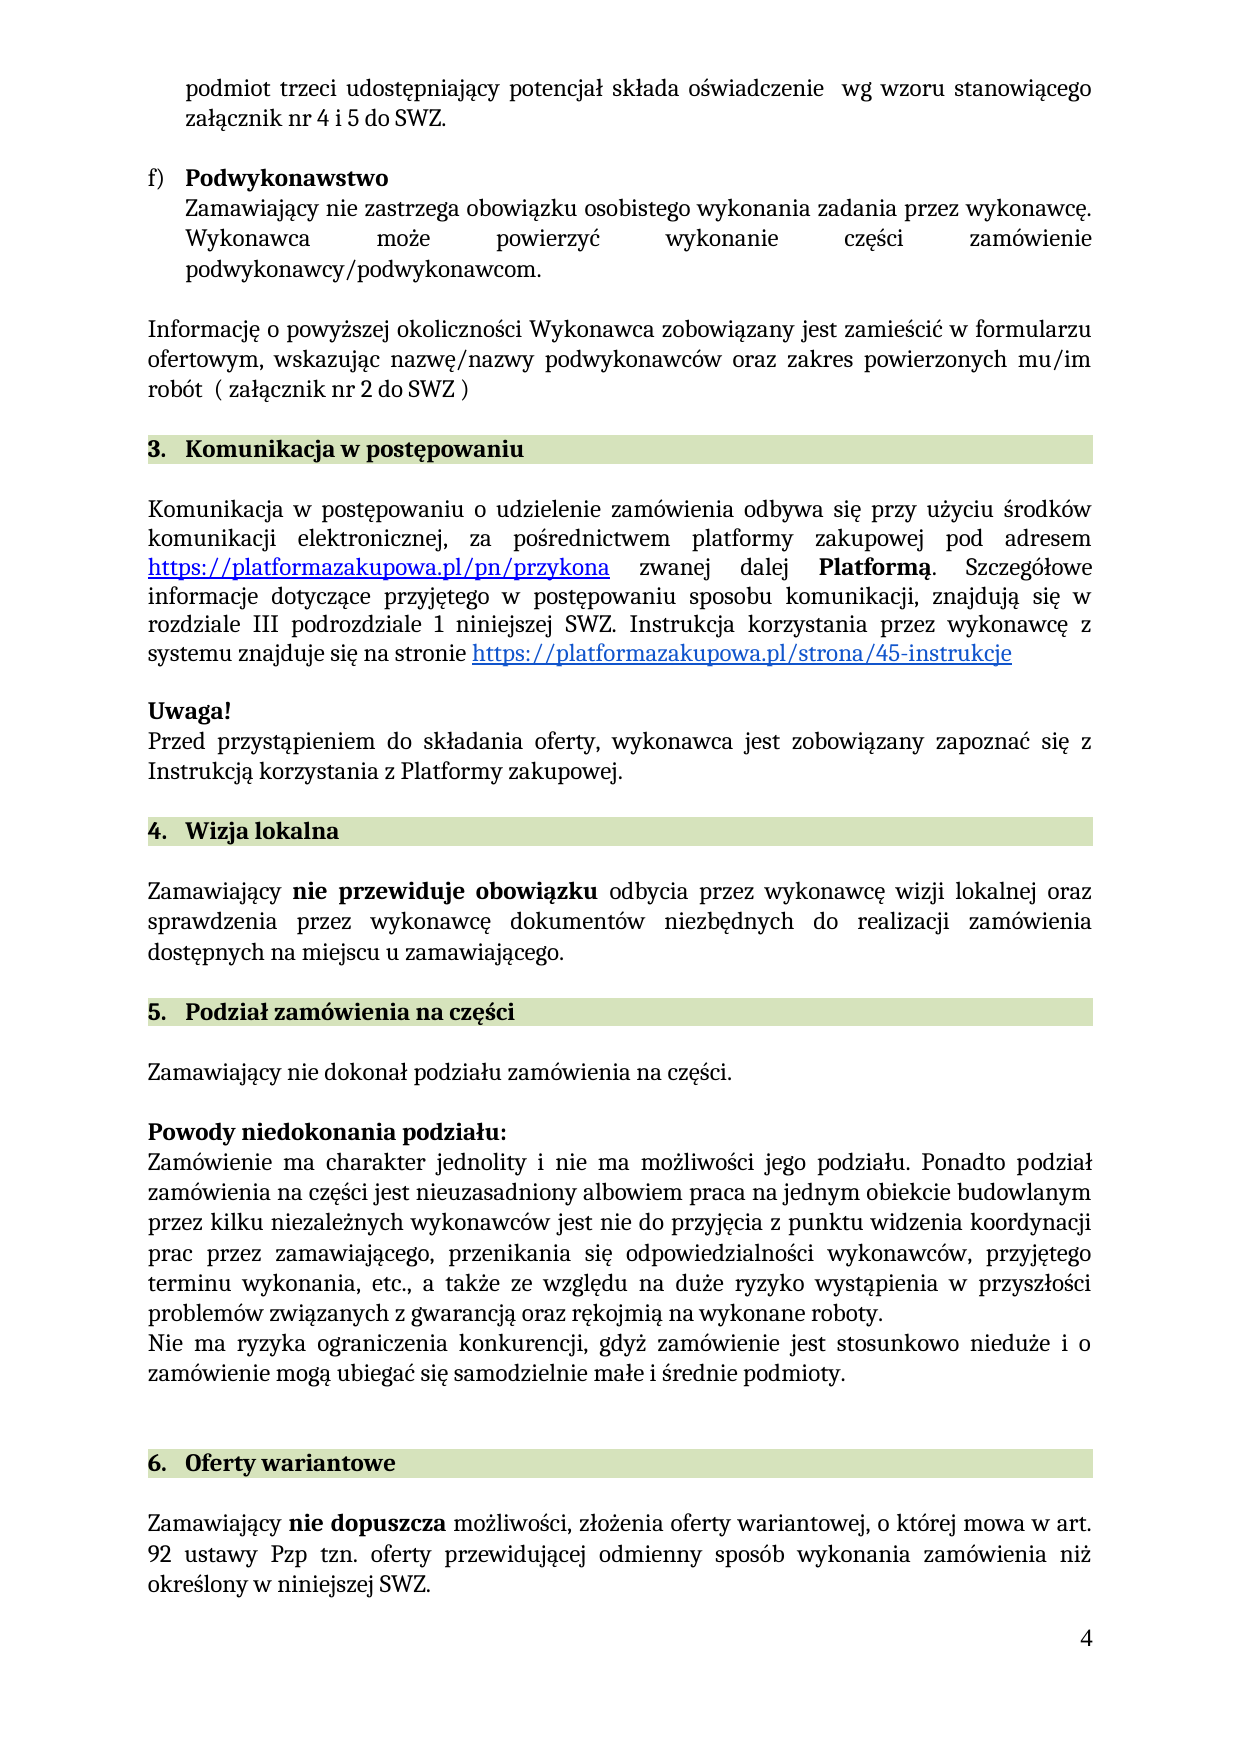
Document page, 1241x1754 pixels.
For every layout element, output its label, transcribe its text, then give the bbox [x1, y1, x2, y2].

text Komunikacja w postępowaniu o udzielenie zamówienia odbywa się przy użyciu środków komunikacji elektronicznej, za pośrednictwem platformy zakupowej pod adresem https://platformazakupowa.pl/pn/przykona zwanej dalej Platformą. Szczegółowe informacje dotyczące przyjętego w postępowaniu sposobu komunikacji, znajdują się w rozdziale III podrozdziale 1 niniejszej SWZ. Instrukcja korzystania przez wykonawcę z systemu znajduje się na stronie https://platformazakupowa.pl/strona/45-instrukcje [148, 495, 1093, 668]
text Zamawiający nie dopuszcza możliwości, złożenia oferty wariantowej, o której mowa w art. 92 ustawy Pzp tzn. oferty przewidującej odmienny sposób wykonania zamówienia niż określony w niniejszej SWZ. [148, 1509, 1093, 1598]
list Wizja lokalna [148, 817, 1093, 846]
list Komunikacja w postępowaniu [148, 435, 1093, 464]
text Powody niedokonania podziału: [148, 1118, 1093, 1147]
text Uwaga! [148, 697, 1093, 725]
list Oferty wariantowe [148, 1449, 1093, 1478]
text Zamówienie ma charakter jednolity i nie ma możliwości jego podziału. Ponadto podział zamówienia na części jest nieuzasadniony albowiem praca na jednym obiekcie budowlanym przez kilku niezależnych wykonawców jest nie do przyjęcia z punktu widzenia koordynacji prac przez zamawiającego, przenikania się odpowiedzialności wykonawców, przyjętego terminu wykonania, etc., a także ze względu na duże ryzyko wystąpienia w przyszłości problemów związanych z gwarancją oraz rękojmią na wykonane roboty. [148, 1148, 1093, 1327]
text Zamawiający nie dokonał podziału zamówienia na części. [148, 1058, 1093, 1087]
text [185, 74, 1093, 133]
text Zamawiający nie zastrzega obowiązku osobistego wykonania zadania przez wykonawcę. Wykonawca może powierzyć wykonanie części zamówienie podwykonawcy/podwykonawcom. [185, 194, 1093, 283]
text Informację o powyższej okoliczności Wykonawca zobowiązany jest zamieścić w formularzu ofertowym, wskazując nazwę/nazwy podwykonawców oraz zakres powierzonych mu/im robót ( załącznik nr 2 do SWZ ) [148, 315, 1093, 404]
list Podwykonawstwo [148, 164, 1093, 193]
list Podział zamówienia na części [148, 998, 1093, 1026]
text Przed przystąpieniem do składania oferty, wykonawca jest zobowiązany zapoznać się z Instrukcją korzystania z Platformy zakupowej. [148, 727, 1093, 786]
text Zamawiający nie przewiduje obowiązku odbycia przez wykonawcę wizji lokalnej oraz sprawdzenia przez wykonawcę dokumentów niezbędnych do realizacji zamówienia dostępnych na miejscu u zamawiającego. [148, 877, 1093, 966]
text Nie ma ryzyka ograniczenia konkurencji, gdyż zamówienie jest stosunkowo nieduże i o zamówienie mogą ubiegać się samodzielnie małe i średnie podmioty. [148, 1329, 1093, 1388]
